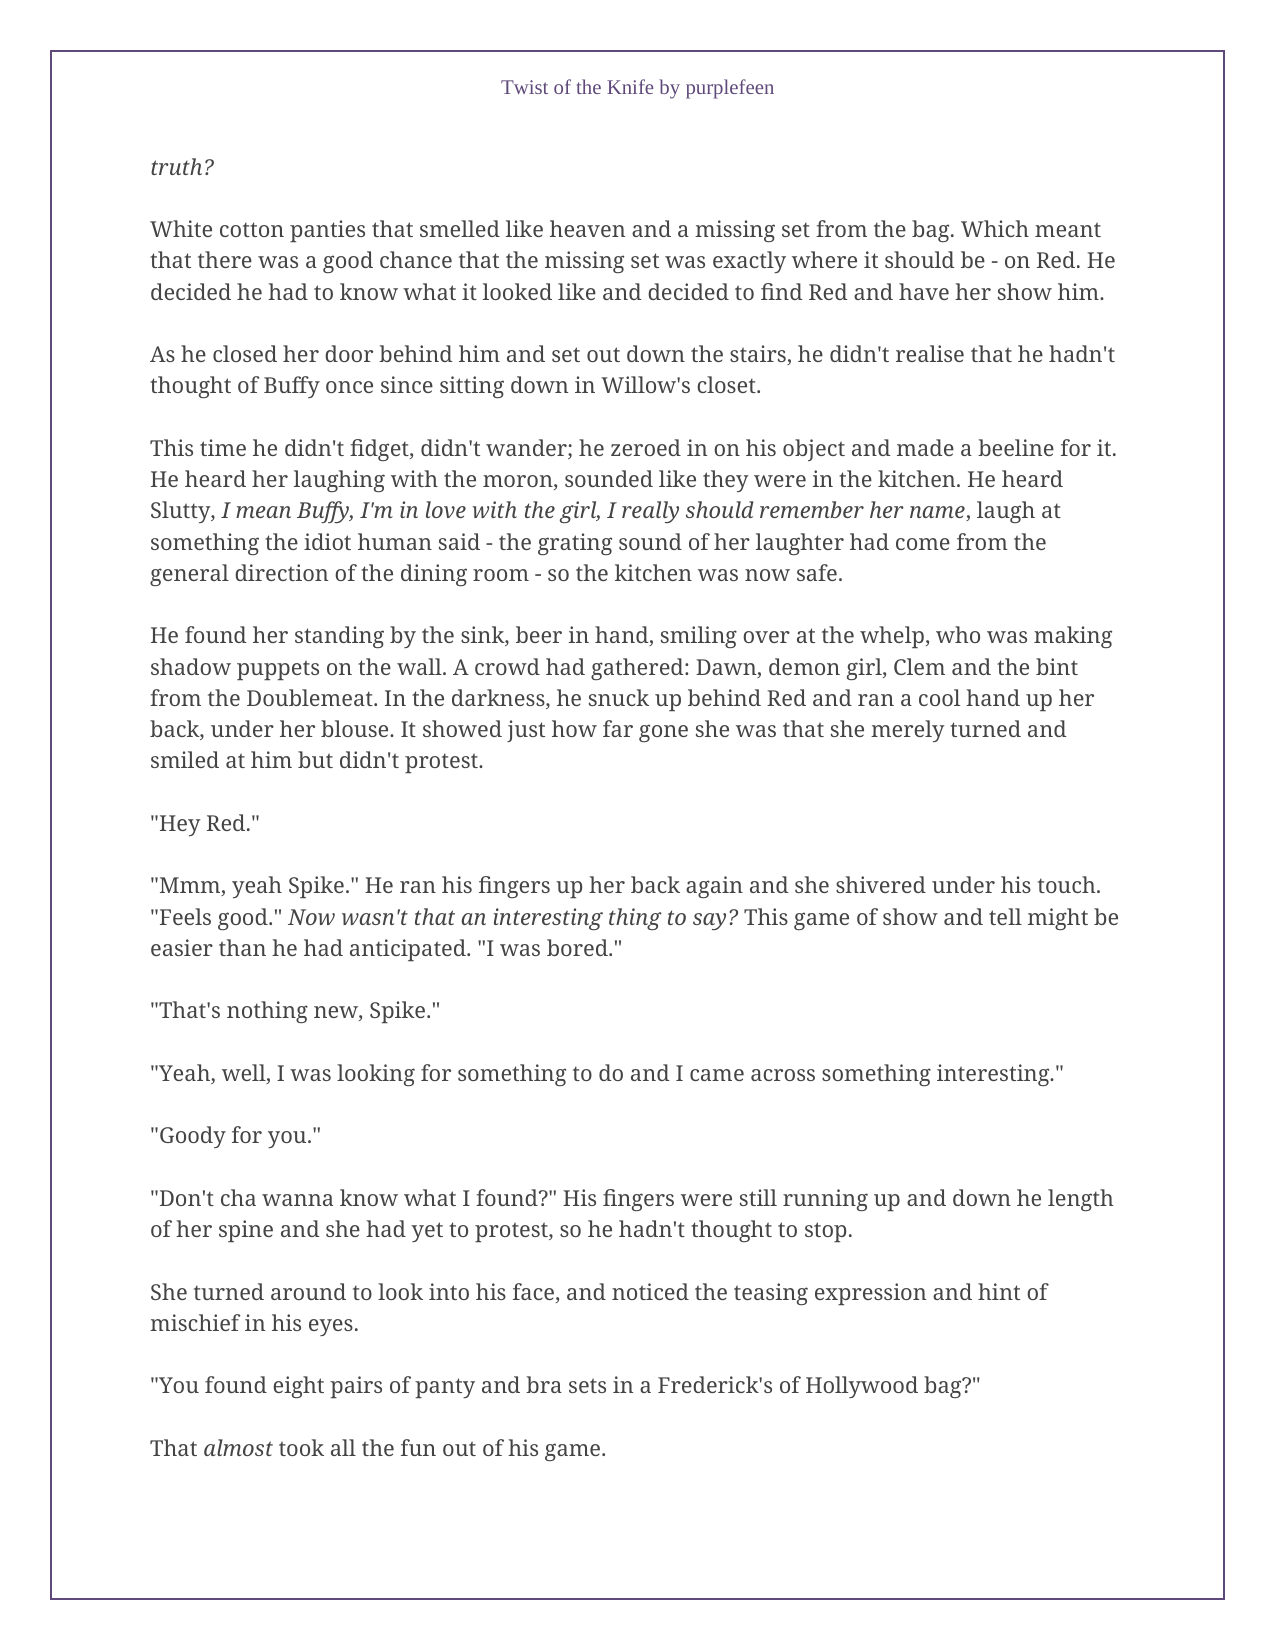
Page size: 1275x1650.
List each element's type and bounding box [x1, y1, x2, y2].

text [150, 150, 1125, 1494]
